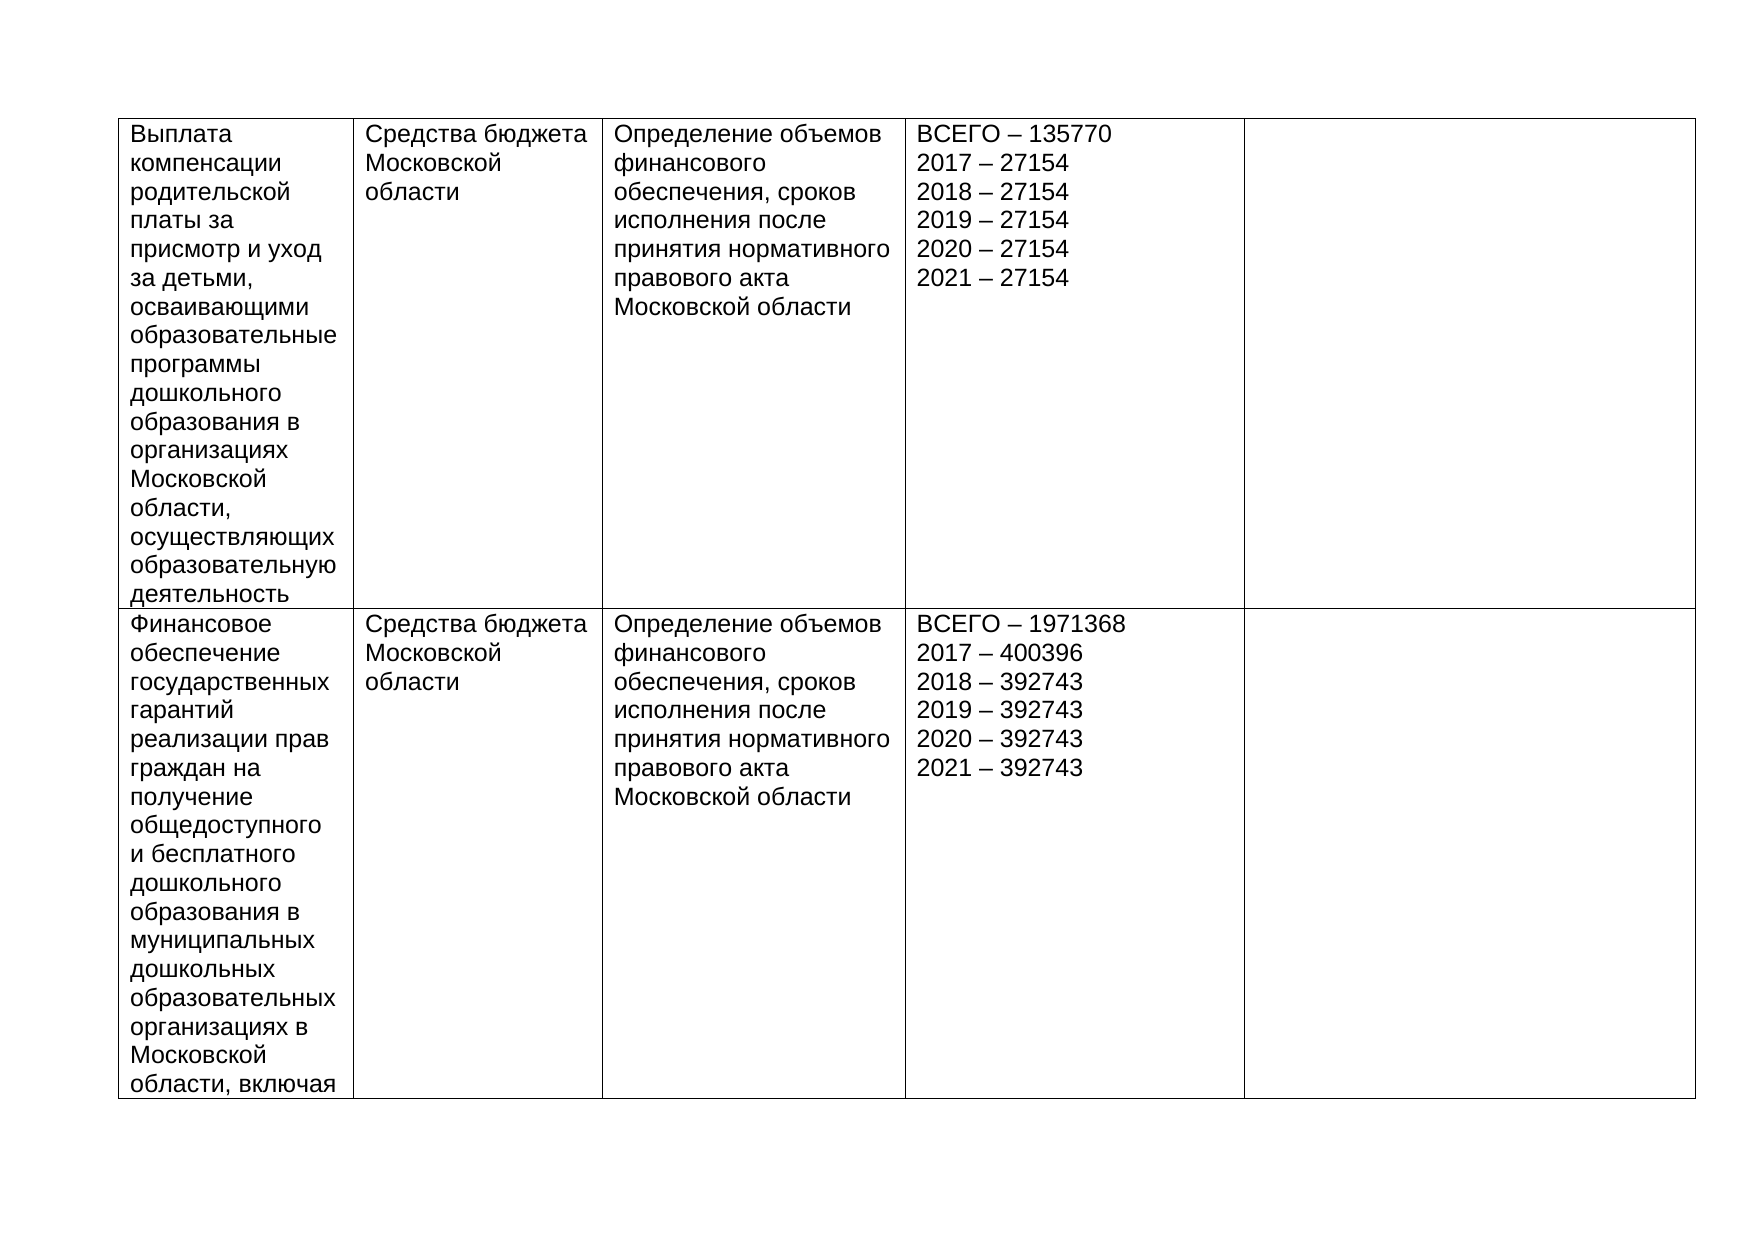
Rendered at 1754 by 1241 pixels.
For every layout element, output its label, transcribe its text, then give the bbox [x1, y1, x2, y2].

table_cell Средства бюджета Московской области [354, 119, 602, 608]
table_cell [354, 609, 602, 1098]
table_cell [906, 609, 1244, 1098]
table_cell [1245, 119, 1695, 608]
table_cell [1245, 609, 1695, 1098]
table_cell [119, 609, 353, 1098]
table_cell Определение объемов финансового обеспечения, сроков исполнения после принятия нормативного правового акта Московской области [603, 119, 905, 608]
table_cell Выплата компенсации родительской платы за присмотр и уход за детьми, осваивающими образовательные программы дошкольного образования в организациях Московской области, осуществляющих образовательную деятельность [119, 119, 353, 608]
table_cell ВСЕГО – 135770 2017 – 27154 2018 – 27154 2019 – 27154 2020 – 27154 2021 – 27154 [906, 119, 1244, 608]
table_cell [603, 609, 905, 1098]
